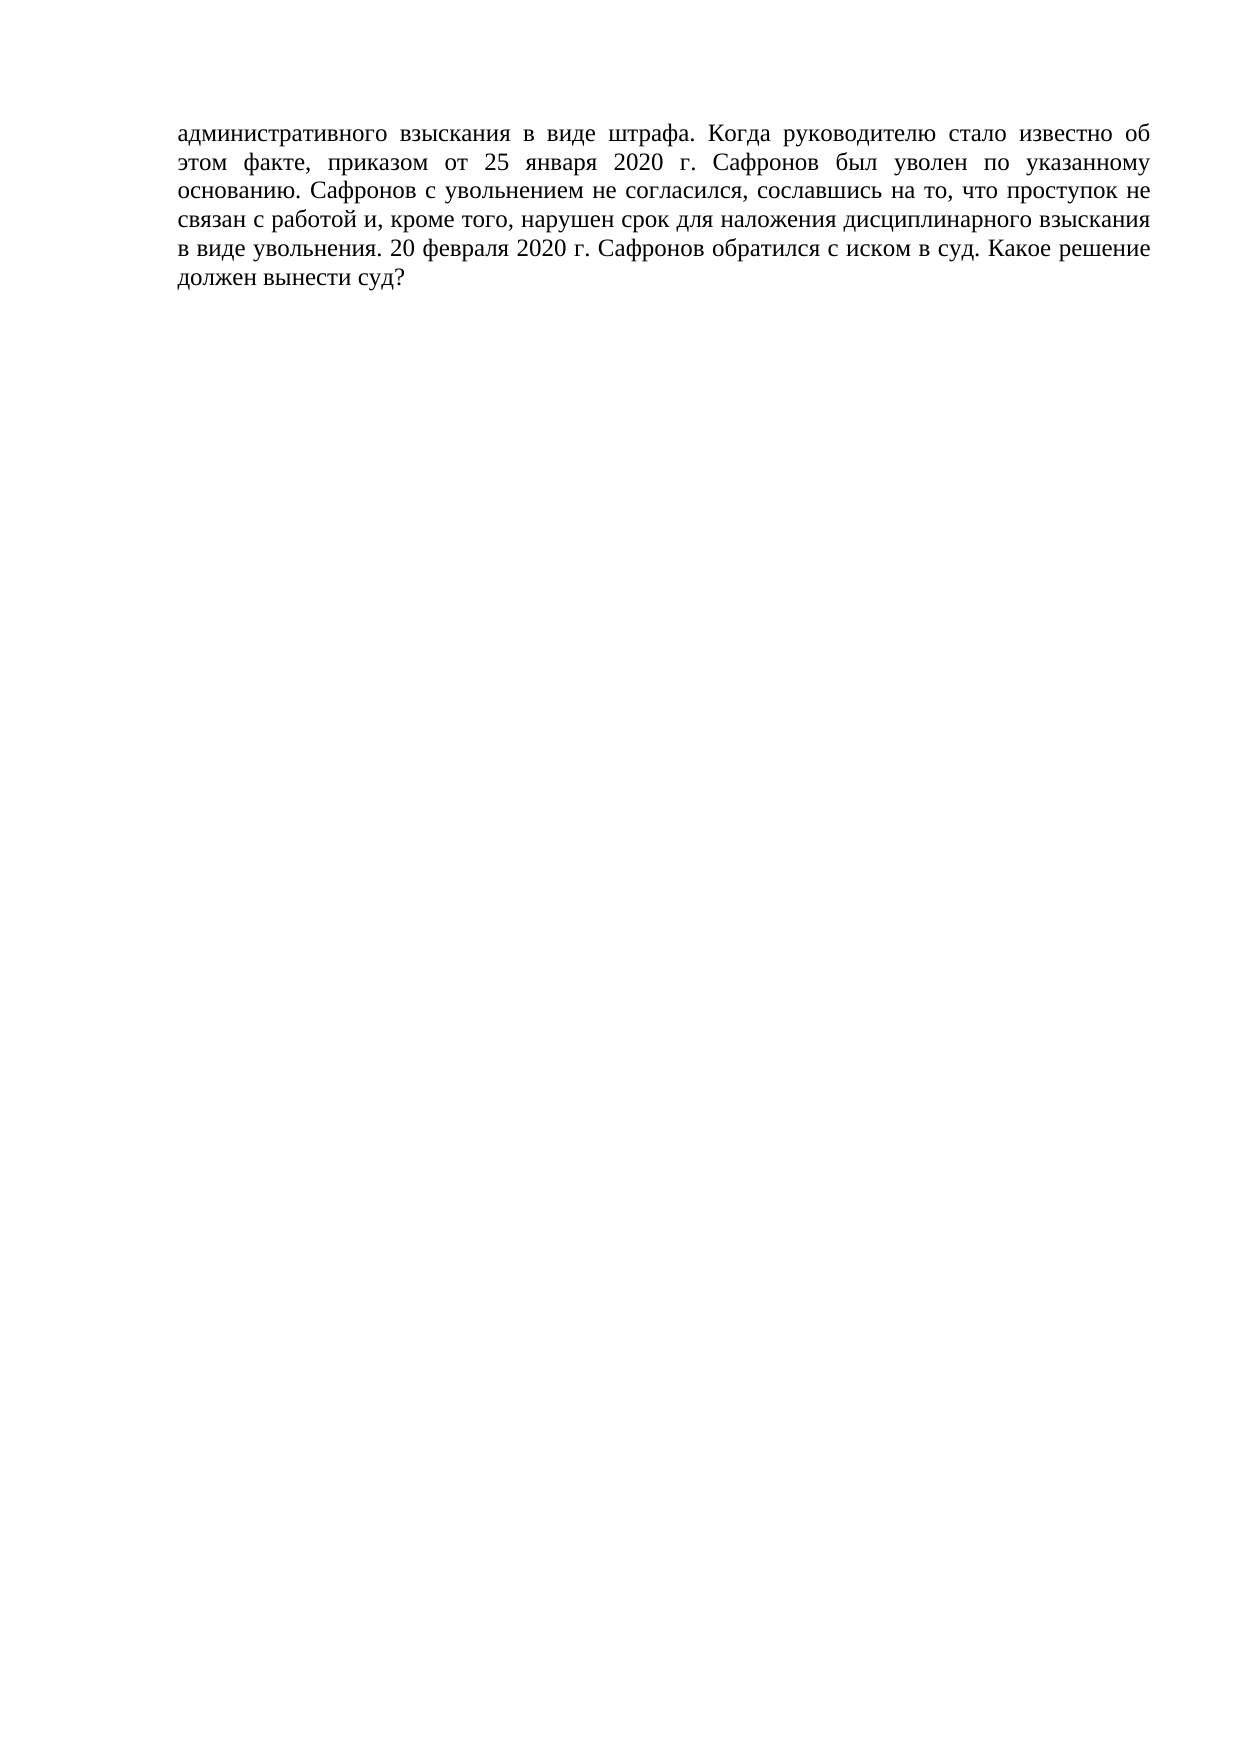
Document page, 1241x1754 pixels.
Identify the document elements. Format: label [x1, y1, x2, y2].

text [177, 118, 1152, 291]
